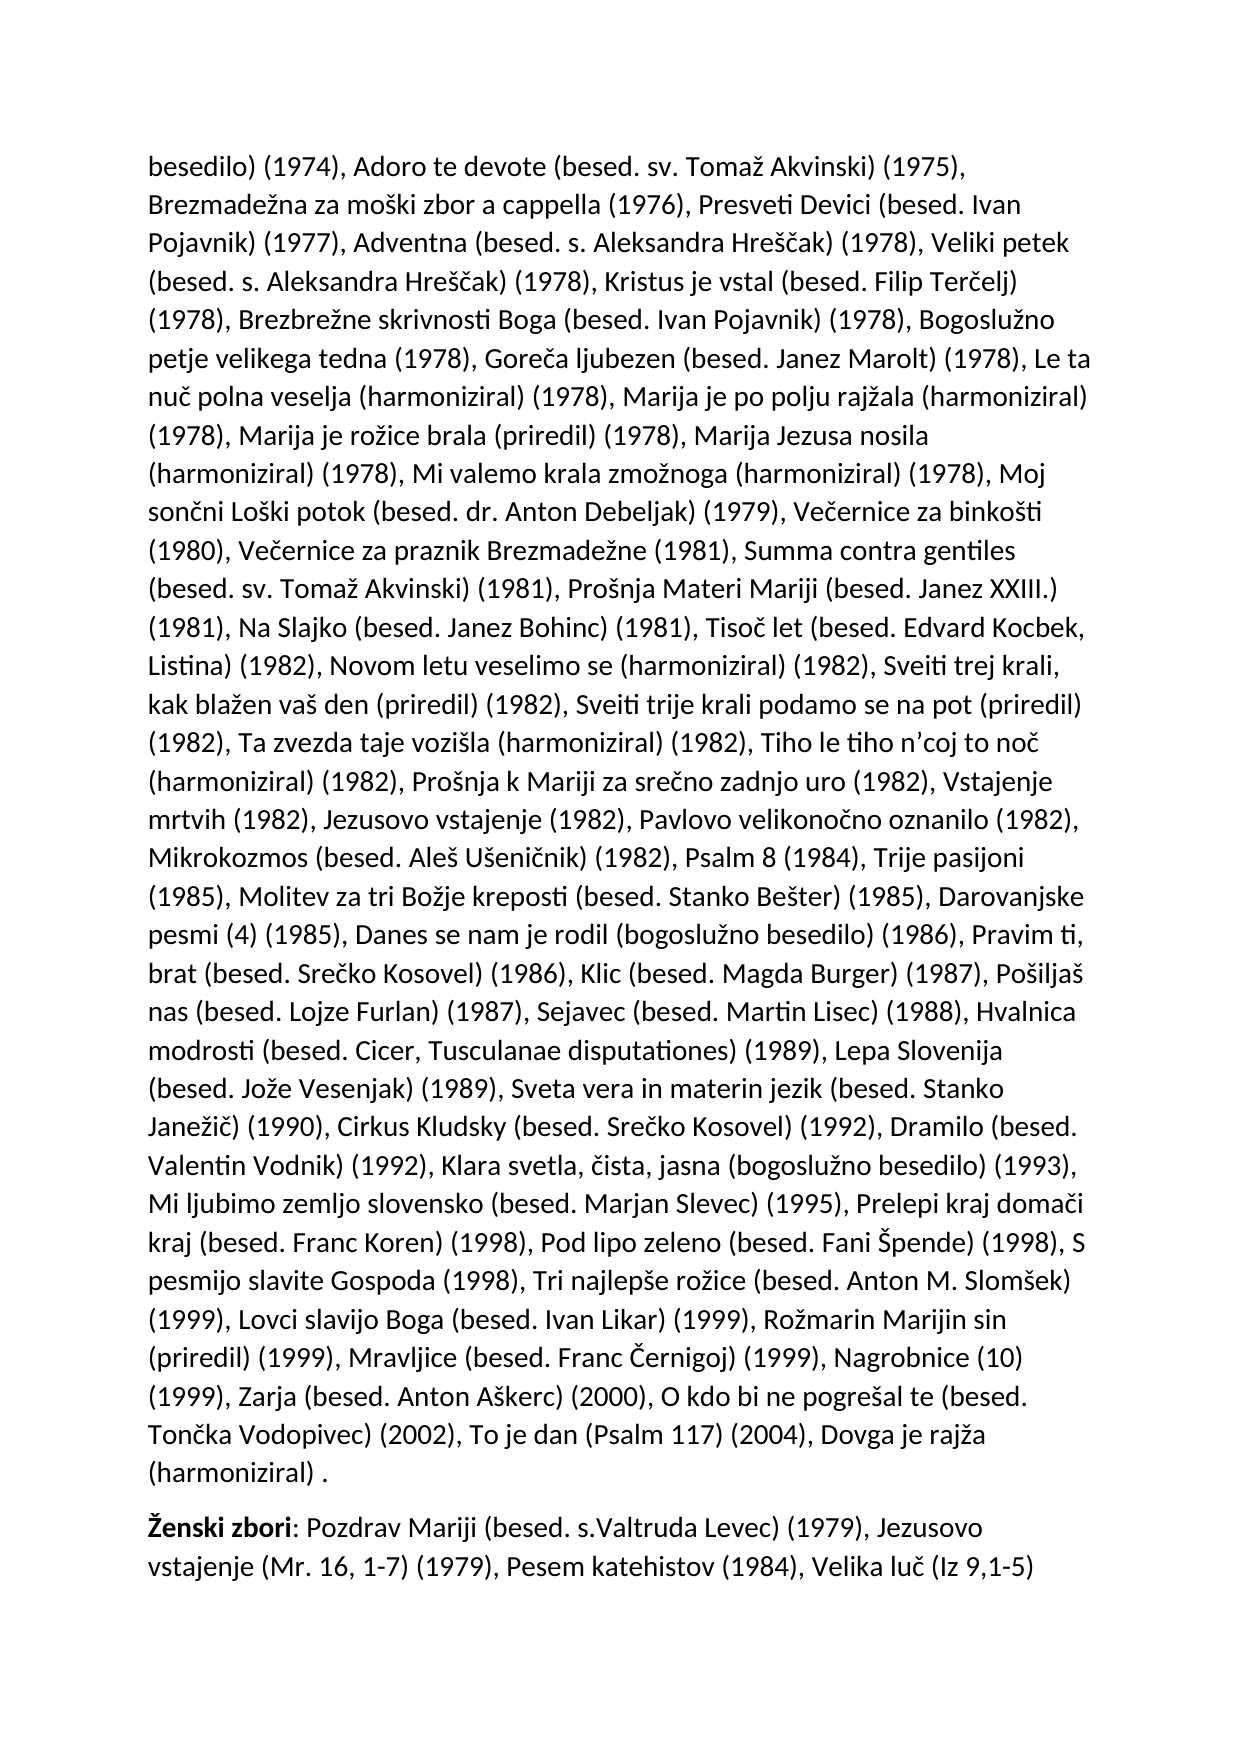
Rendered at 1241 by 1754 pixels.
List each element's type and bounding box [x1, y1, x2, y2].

text [148, 148, 1093, 1490]
text [148, 1509, 1093, 1584]
